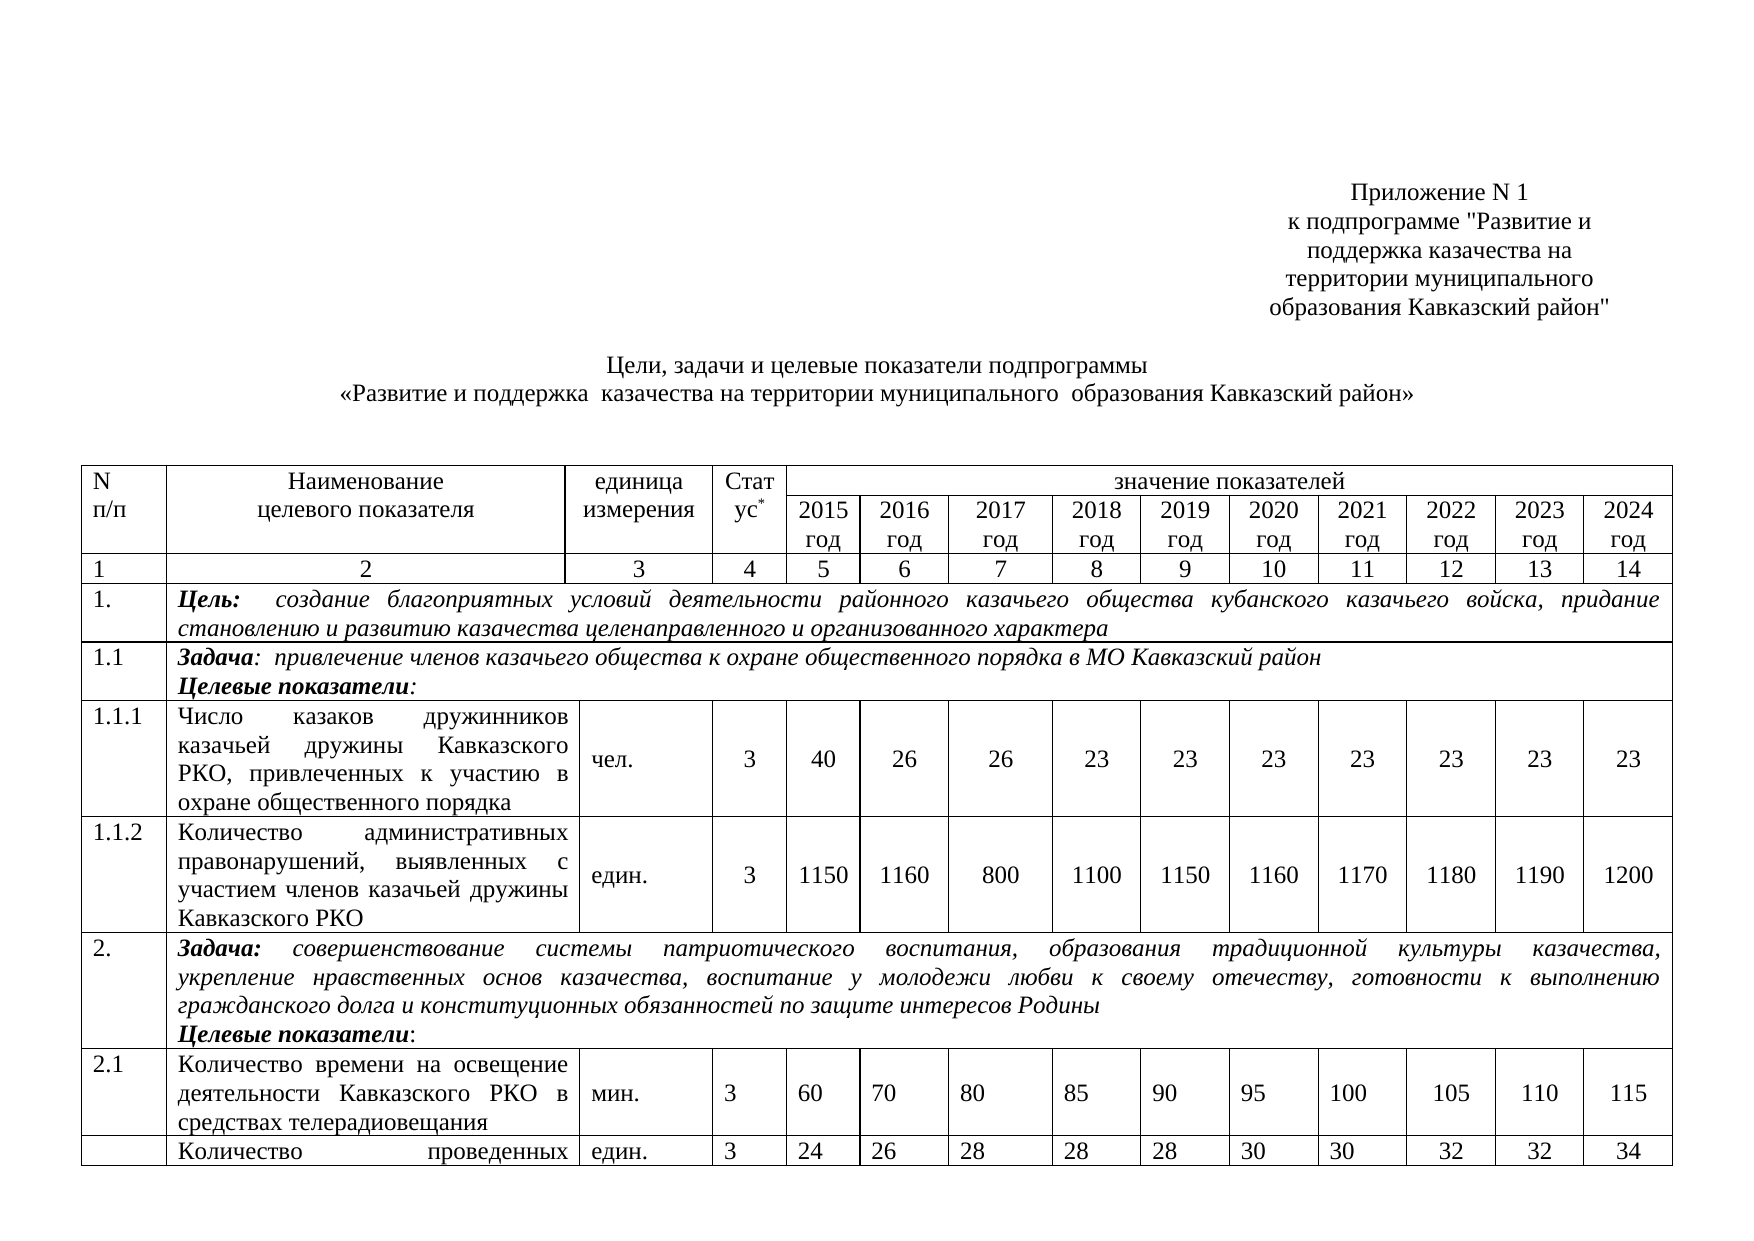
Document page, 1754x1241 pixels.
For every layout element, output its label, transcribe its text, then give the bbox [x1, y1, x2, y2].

text к подпрограмме "Развитие и [1243, 206, 1636, 235]
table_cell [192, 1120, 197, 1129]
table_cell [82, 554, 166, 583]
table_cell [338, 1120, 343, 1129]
text Приложение N 1 [1243, 177, 1636, 206]
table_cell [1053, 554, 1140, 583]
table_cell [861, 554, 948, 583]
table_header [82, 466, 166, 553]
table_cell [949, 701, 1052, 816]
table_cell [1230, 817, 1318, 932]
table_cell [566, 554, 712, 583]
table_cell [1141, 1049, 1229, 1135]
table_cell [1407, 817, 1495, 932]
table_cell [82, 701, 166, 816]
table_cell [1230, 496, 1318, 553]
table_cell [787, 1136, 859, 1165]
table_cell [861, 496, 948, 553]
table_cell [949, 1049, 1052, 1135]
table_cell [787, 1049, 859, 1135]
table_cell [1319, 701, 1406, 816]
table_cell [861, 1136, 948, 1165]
text поддержка казачества на [1243, 235, 1636, 263]
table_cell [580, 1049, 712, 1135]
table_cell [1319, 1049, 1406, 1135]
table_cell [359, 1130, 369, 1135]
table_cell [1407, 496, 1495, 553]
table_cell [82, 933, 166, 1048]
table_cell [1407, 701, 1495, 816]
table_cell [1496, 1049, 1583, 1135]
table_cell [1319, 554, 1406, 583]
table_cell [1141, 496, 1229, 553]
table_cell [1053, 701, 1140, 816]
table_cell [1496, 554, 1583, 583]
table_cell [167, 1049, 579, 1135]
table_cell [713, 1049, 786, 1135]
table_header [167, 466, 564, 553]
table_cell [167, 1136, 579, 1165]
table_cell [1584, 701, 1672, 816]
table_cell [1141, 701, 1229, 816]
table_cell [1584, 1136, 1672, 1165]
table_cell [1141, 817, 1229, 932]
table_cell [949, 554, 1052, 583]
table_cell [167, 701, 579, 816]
text территории муниципального [1243, 263, 1636, 292]
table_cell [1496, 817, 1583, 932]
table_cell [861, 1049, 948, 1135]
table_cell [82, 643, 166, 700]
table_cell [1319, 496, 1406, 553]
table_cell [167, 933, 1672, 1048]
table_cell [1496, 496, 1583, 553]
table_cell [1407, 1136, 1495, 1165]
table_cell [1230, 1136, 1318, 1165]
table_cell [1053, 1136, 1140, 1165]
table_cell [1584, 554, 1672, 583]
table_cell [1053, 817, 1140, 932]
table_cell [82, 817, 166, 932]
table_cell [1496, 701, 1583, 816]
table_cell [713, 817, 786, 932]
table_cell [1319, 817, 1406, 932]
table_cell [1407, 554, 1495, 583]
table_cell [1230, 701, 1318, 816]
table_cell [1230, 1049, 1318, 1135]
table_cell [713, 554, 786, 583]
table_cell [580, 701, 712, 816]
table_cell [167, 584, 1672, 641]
text «Развитие и поддержка казачества на территории муниципального образования Кавказский район» [118, 378, 1636, 407]
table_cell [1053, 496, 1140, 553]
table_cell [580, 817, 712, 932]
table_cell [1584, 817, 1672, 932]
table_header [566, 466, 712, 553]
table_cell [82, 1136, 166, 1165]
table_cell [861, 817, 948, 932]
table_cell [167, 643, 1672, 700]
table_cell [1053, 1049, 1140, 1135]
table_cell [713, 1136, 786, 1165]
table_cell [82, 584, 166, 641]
text образования Кавказский район" [1243, 292, 1636, 321]
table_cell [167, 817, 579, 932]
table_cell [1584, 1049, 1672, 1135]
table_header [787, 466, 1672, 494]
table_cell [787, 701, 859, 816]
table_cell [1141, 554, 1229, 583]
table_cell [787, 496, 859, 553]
text Цели, задачи и целевые показатели подпрограммы [118, 350, 1636, 378]
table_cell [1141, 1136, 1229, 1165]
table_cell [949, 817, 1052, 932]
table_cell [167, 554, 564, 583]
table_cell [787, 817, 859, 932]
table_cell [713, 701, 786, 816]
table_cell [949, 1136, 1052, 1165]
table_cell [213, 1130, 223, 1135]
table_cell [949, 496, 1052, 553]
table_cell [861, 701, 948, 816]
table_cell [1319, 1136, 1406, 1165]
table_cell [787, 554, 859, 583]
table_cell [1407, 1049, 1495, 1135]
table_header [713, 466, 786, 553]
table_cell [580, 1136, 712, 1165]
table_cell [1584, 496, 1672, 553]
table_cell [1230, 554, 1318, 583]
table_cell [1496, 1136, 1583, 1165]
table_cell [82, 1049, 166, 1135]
